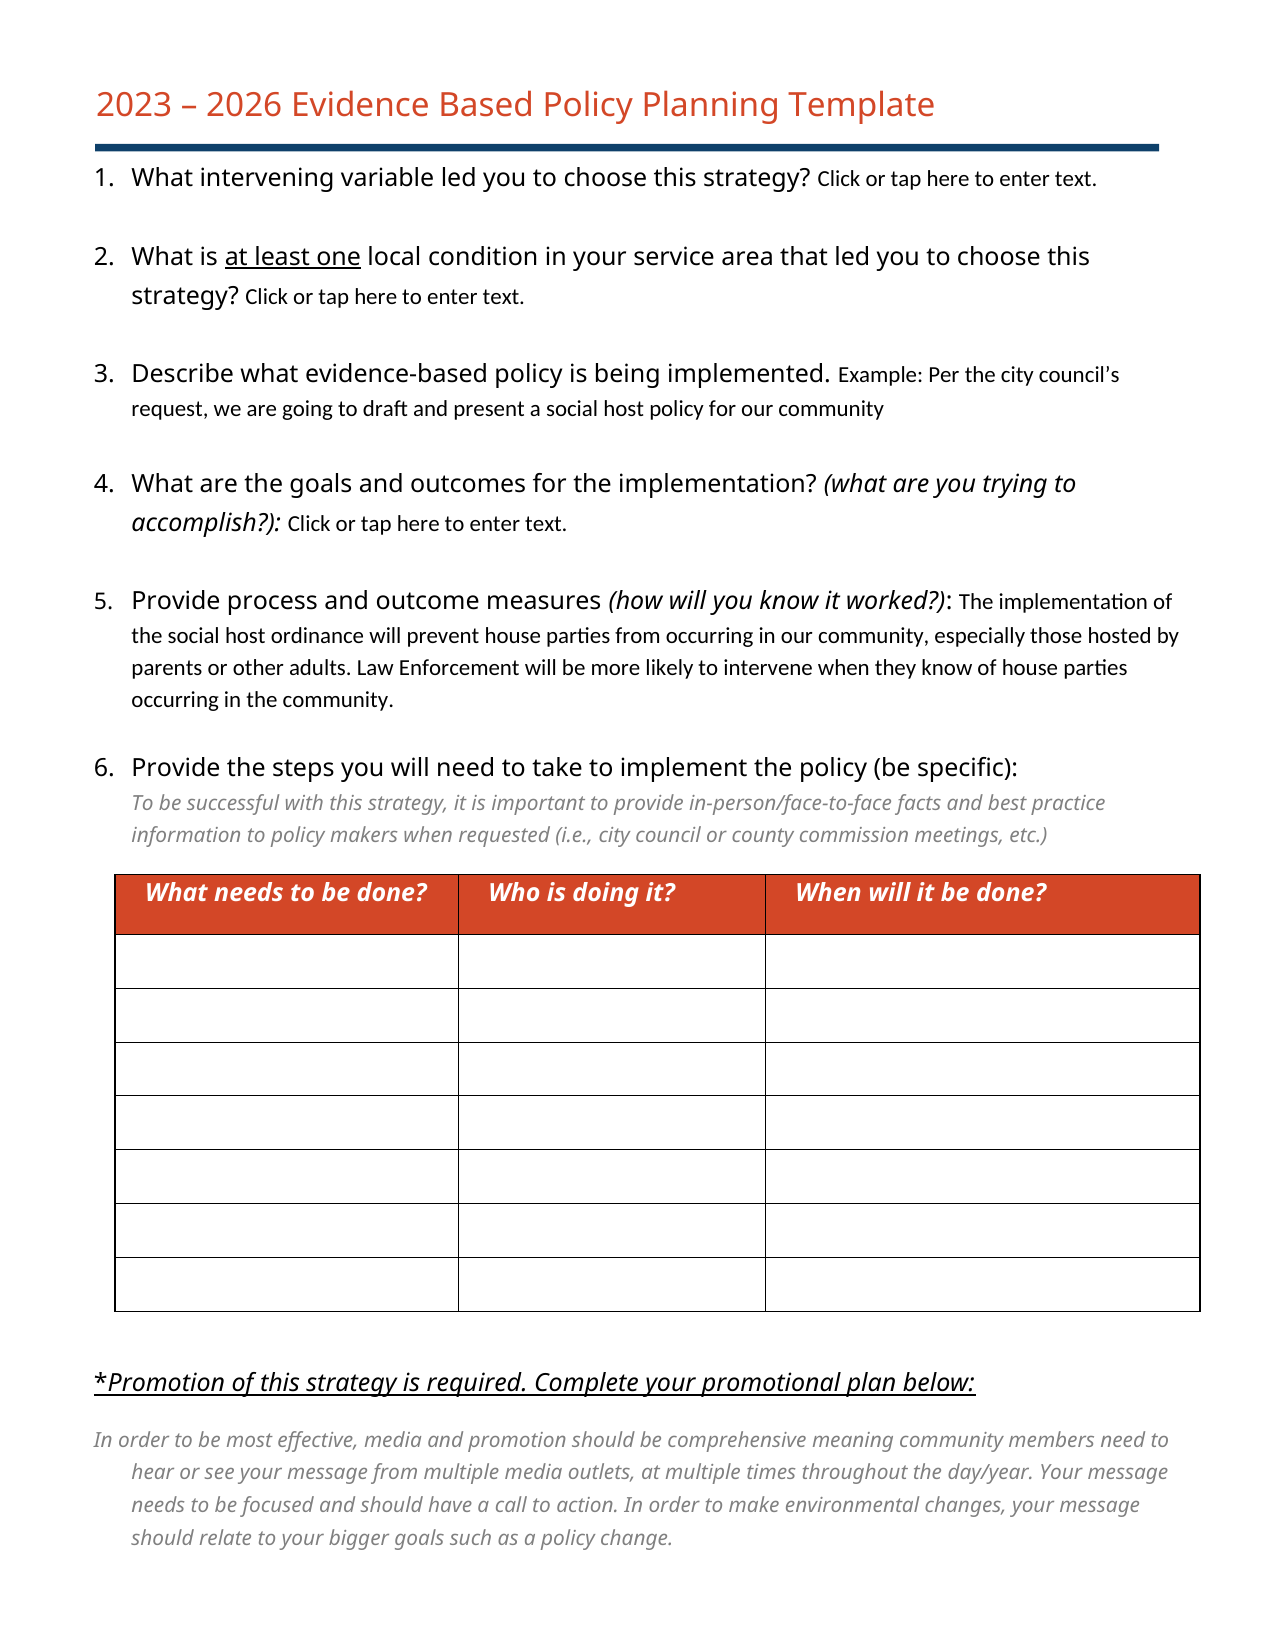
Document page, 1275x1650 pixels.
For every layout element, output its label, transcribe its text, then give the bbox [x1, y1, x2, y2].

table_cell [116, 989, 458, 1042]
table_cell [766, 1204, 1199, 1257]
text In order to be most effective, media and promotion should be comprehensive meaning community members need to hear or see your message from multiple media outlets, at multiple times throughout the day/year. Your message needs to be focused and should have a call to action. In order to make environmental changes, your message should relate to your bigger goals such as a policy change. [94, 1425, 1200, 1551]
list Provide the steps you will need to take to implement the policy (be specific): To be successful with this strategy, it is important to provide in-person/face-to-face facts and best practice information to policy makers when requested (i.e., city council or county commission meetings, etc.) [94, 750, 1200, 849]
list Describe what evidence-based policy is being implemented. [94, 356, 1200, 422]
table_cell [116, 1258, 458, 1311]
table_cell [766, 1150, 1199, 1203]
table_cell [116, 935, 458, 988]
table_cell [766, 1258, 1199, 1311]
table_header Who is doing it? [459, 875, 765, 934]
table_cell [766, 935, 1199, 988]
list What is at least one local condition in your service area that led you to choose this strategy? [94, 238, 1200, 311]
table_cell [766, 1043, 1199, 1095]
list What intervening variable led you to choose this strategy? [94, 160, 1200, 194]
table_cell [459, 1043, 765, 1095]
table_cell [766, 989, 1199, 1042]
table_cell [116, 1096, 458, 1149]
table_cell [459, 989, 765, 1042]
table_header What needs to be done? [116, 875, 458, 934]
list Provide process and outcome measures (how will you know it worked?): [94, 583, 1200, 746]
table_cell [459, 1096, 765, 1149]
table_cell [116, 1204, 458, 1257]
table_header When will it be done? [766, 875, 1199, 934]
list What are the goals and outcomes for the implementation? (what are you trying to accomplish?): [94, 465, 1200, 538]
table_cell [116, 1150, 458, 1203]
table_cell [459, 1204, 765, 1257]
table_cell [459, 1150, 765, 1203]
table_cell [459, 935, 765, 988]
table_cell [116, 1043, 458, 1095]
table_cell [766, 1096, 1199, 1149]
table_cell [459, 1258, 765, 1311]
text *Promotion of this strategy is required. Complete your promotional plan below: [94, 1365, 1200, 1399]
